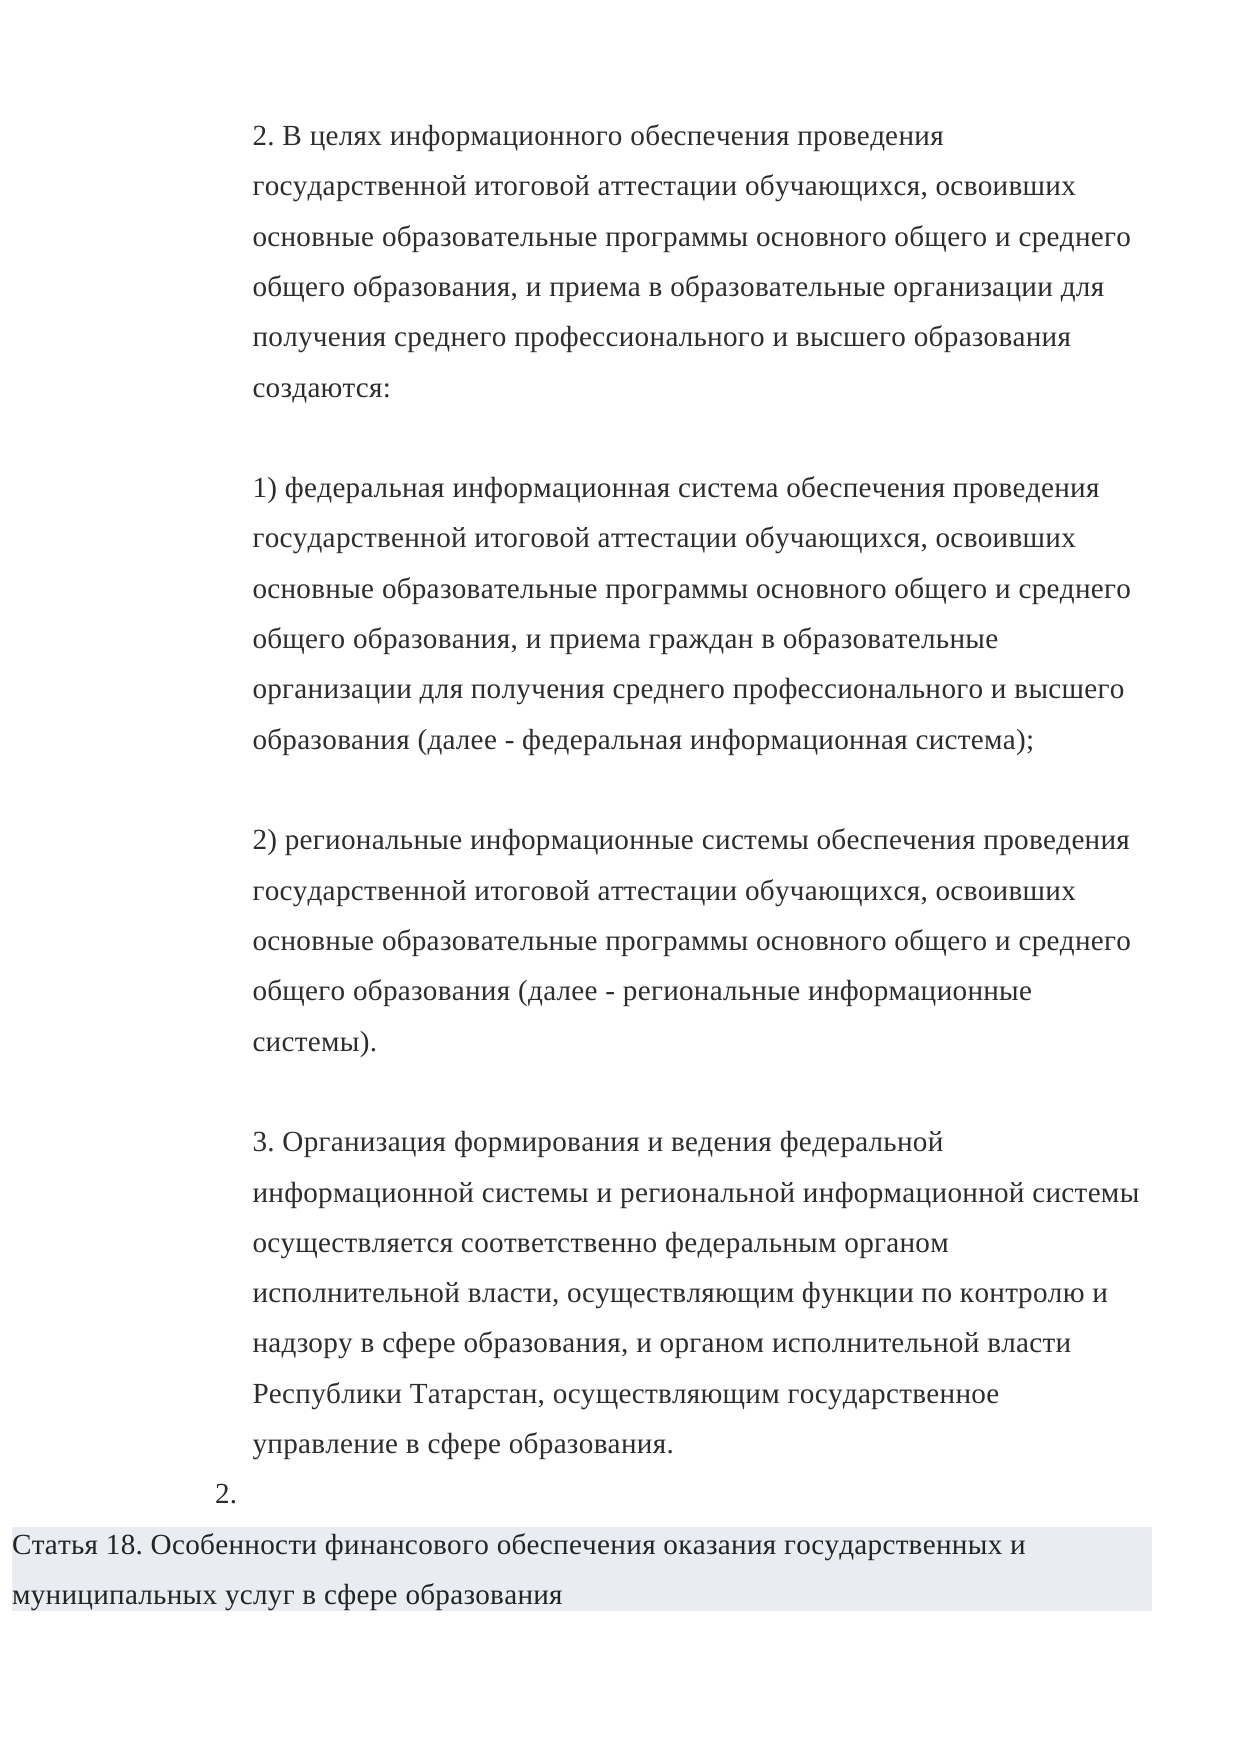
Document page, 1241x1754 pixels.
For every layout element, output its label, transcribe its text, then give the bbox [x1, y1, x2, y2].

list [215, 118, 1152, 1460]
text Статья 18. Особенности финансового обеспечения оказания государственных и муниципальных услуг в сфере образования [12, 1527, 1152, 1611]
